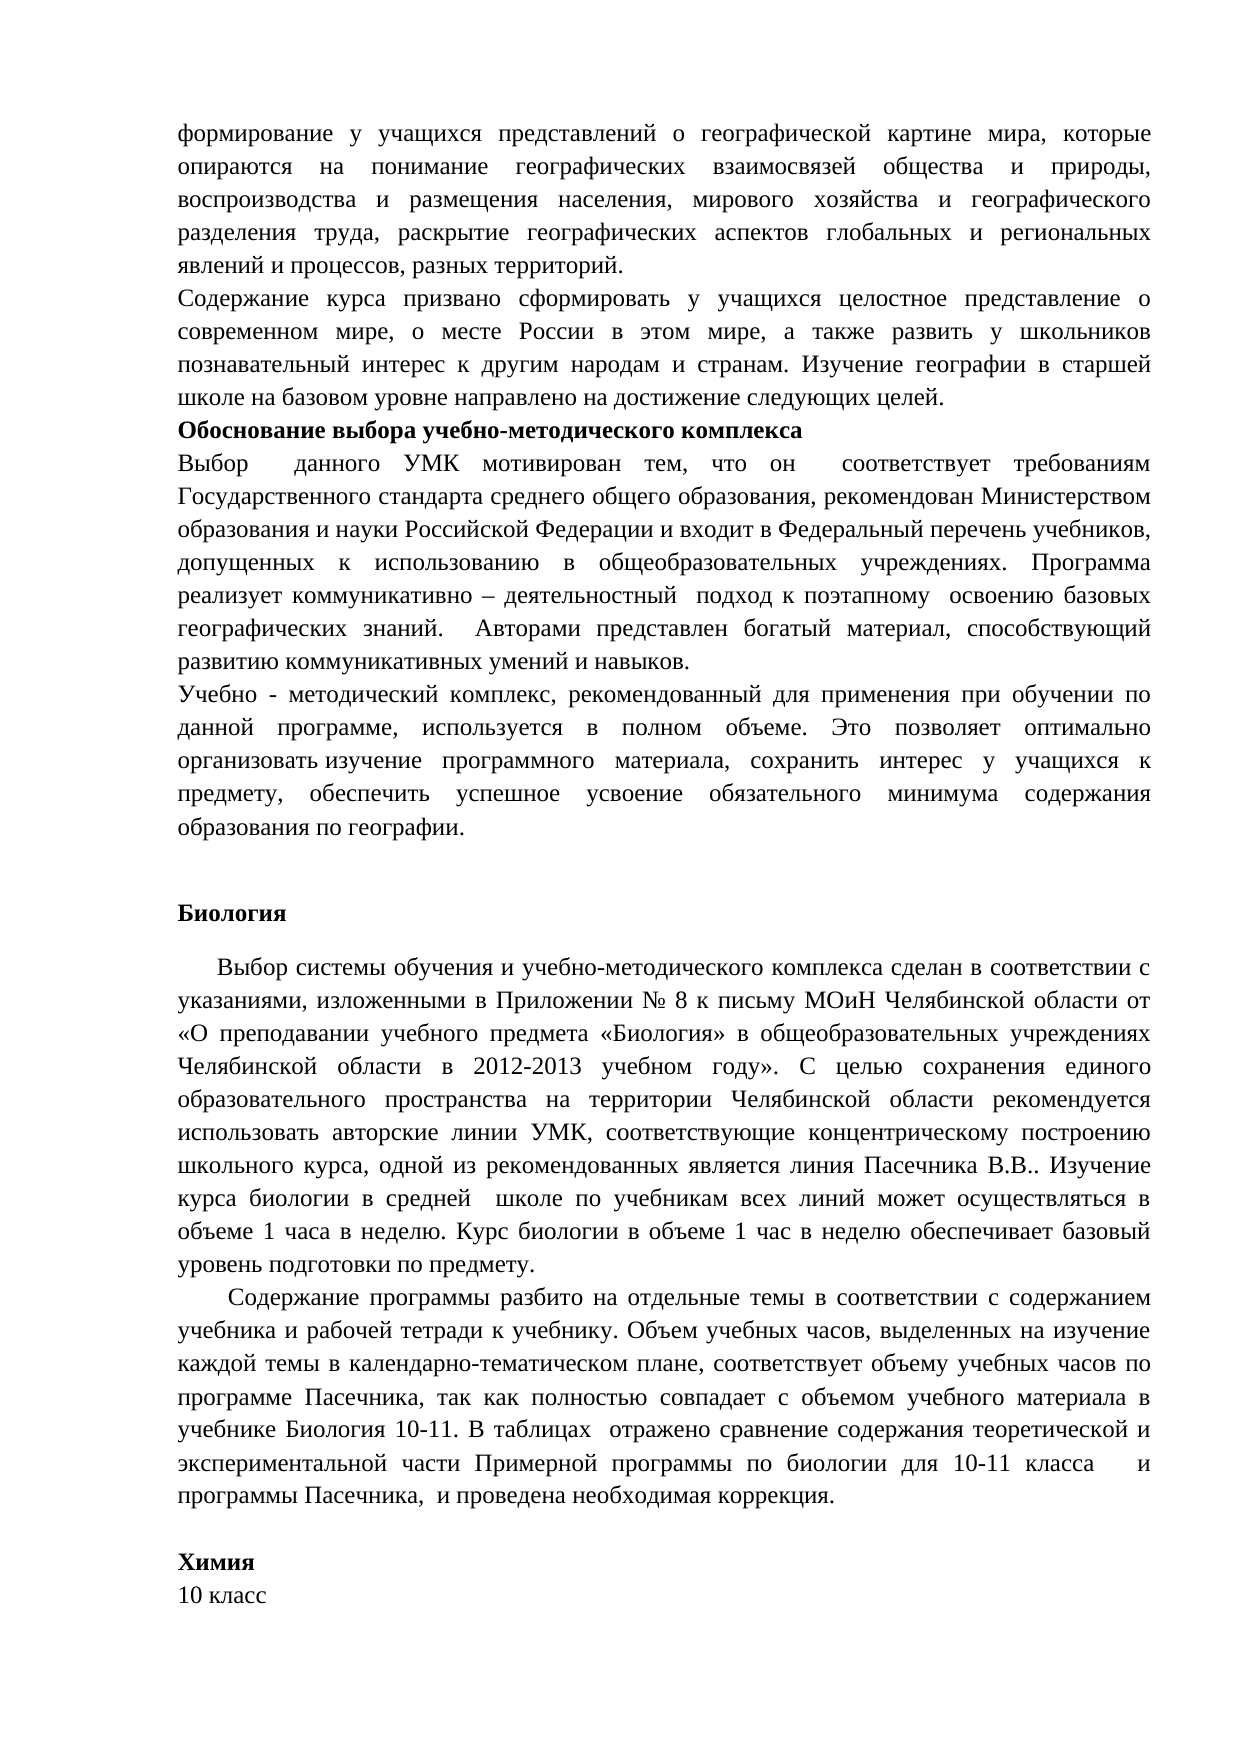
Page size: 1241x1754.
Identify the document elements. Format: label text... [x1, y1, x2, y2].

text Выбор системы обучения и учебно-методического комплекса сделан в соответствии с указаниями, изложенными в Приложении № 8 к письму МОиН Челябинской области от «О преподавании учебного предмета «Биология» в общеобразовательных учреждениях Челябинской области в 2012-2013 учебном году». С целью сохранения единого образовательного пространства на территории Челябинской области рекомендуется использовать авторские линии УМК, соответствующие концентрическому построению школьного курса, одной из рекомендованных является линия Пасечника В.В.. Изучение курса биологии в средней школе по учебникам всех линий может осуществляться в объеме 1 часа в неделю. Курс биологии в объеме 1 час в неделю обеспечивает базовый уровень подготовки по предмету. [177, 952, 1152, 1278]
text Содержание программы разбито на отдельные темы в соответствии с содержанием учебника и рабочей тетради к учебнику. Объем учебных часов, выделенных на изучение каждой темы в календарно-тематическом плане, соответствует объему учебных часов по программе Пасечника, так как полностью совпадает с объемом учебного материала в учебнике Биология 10-11. В таблицах отражено сравнение содержания теоретической и экспериментальной части Примерной программы по биологии для 10-11 класса и программы Пасечника, и проведена необходимая коррекция. [177, 1282, 1152, 1509]
text 10 класс [177, 1580, 1152, 1608]
text Обоснование выбора учебно-методического комплекса [177, 415, 1152, 444]
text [177, 118, 1152, 279]
text Содержание курса призвано сформировать у учащихся целостное представление о современном мире, о месте России в этом мире, а также развить у школьников познавательный интерес к другим народам и странам. Изучение географии в старшей школе на базовом уровне направлено на достижение следующих целей. [177, 283, 1152, 411]
text Выбор данного УМК мотивирован тем, что он соответствует требованиям Государственного стандарта среднего общего образования, рекомендован Министерством образования и науки Российской Федерации и входит в Федеральный перечень учебников, допущенных к использованию в общеобразовательных учреждениях. Программа реализует коммуникативно – деятельностный подход к поэтапному освоению базовых географических знаний. Авторами представлен богатый материал, способствующий развитию коммуникативных умений и навыков. [177, 448, 1152, 675]
text Химия [177, 1547, 1152, 1575]
text Учебно - методический комплекс, рекомендованный для применения при обучении по данной программе, используется в полном объеме. Это позволяет оптимально организовать изучение программного материала, сохранить интерес у учащихся к предмету, обеспечить успешное усвоение обязательного минимума содержания образования по географии. [177, 679, 1152, 840]
text Биология [177, 898, 1152, 927]
